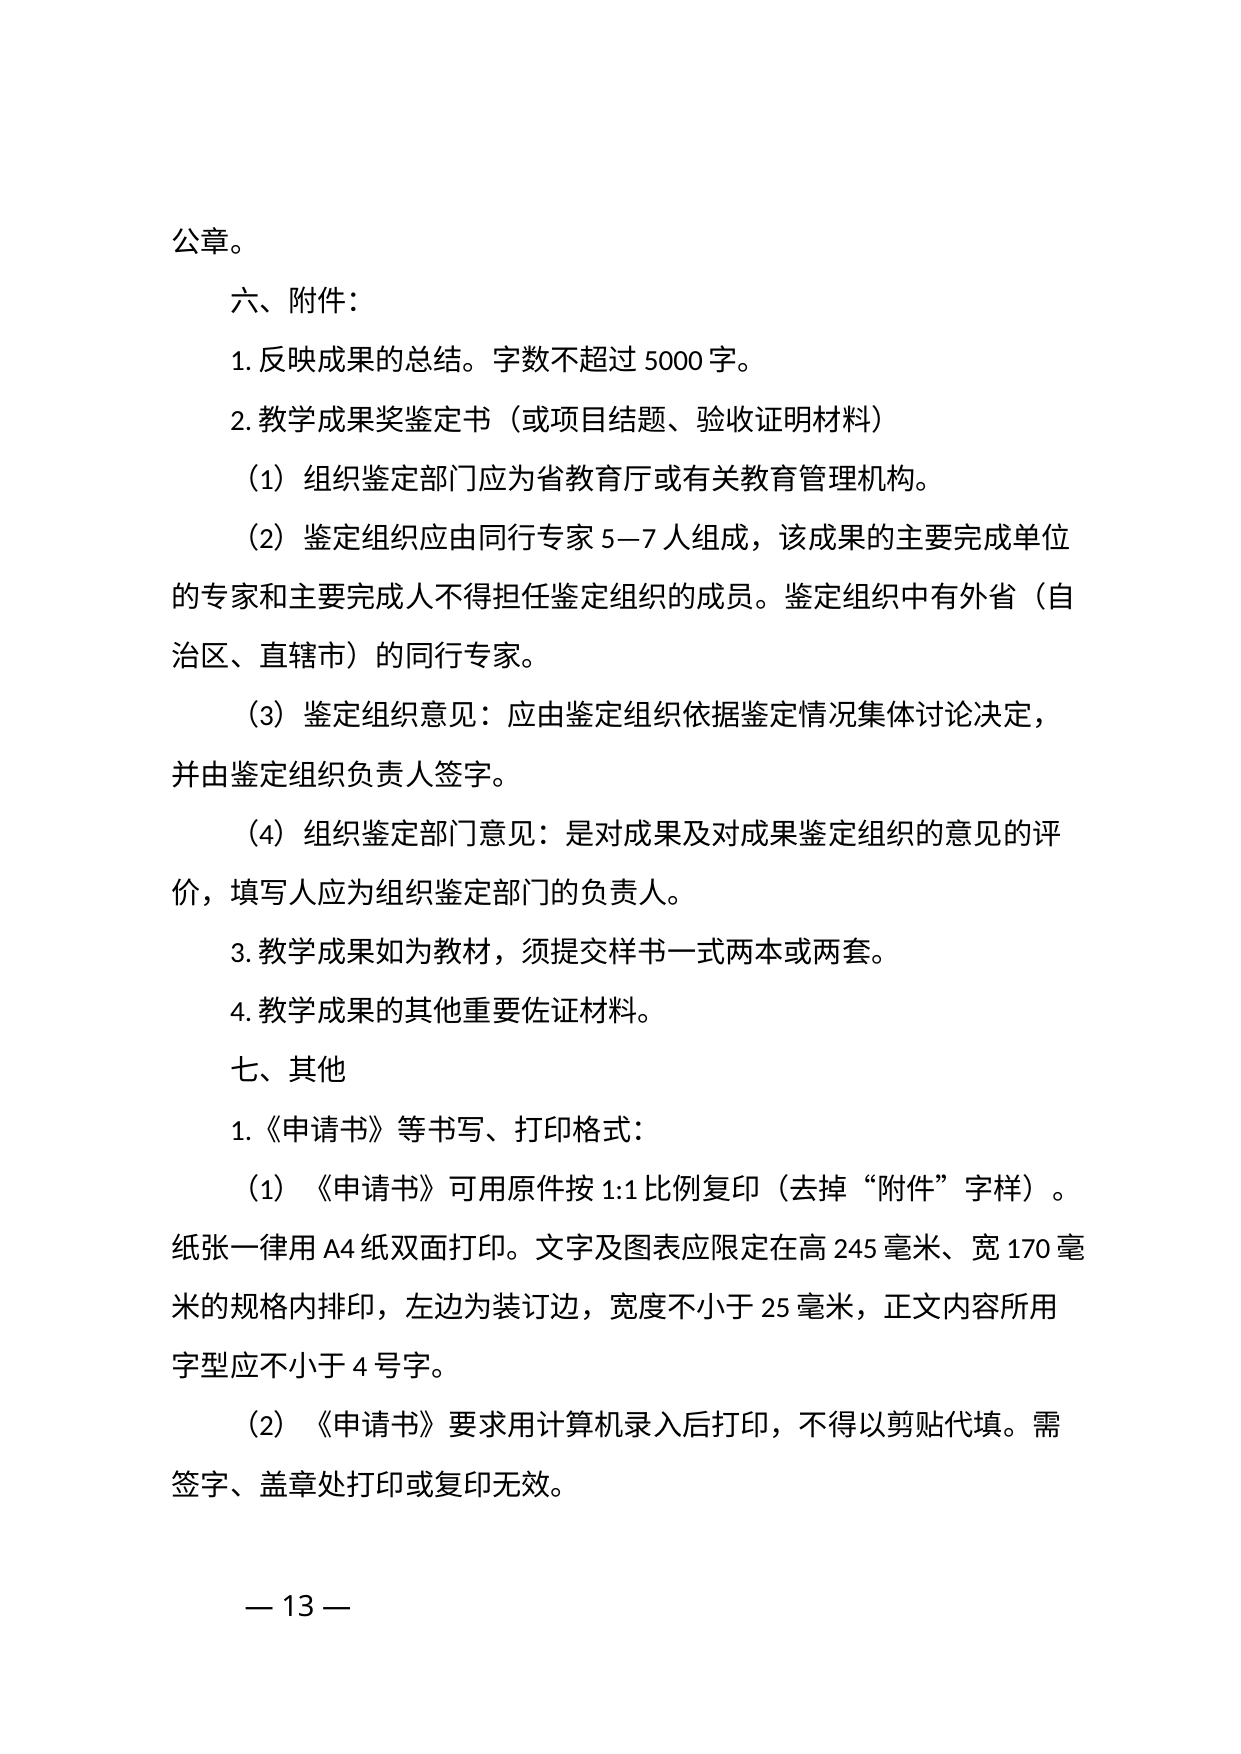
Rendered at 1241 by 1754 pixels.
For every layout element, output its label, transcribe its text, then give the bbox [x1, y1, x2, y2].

text 1.《申请书》等书写、打印格式： [171, 1106, 1087, 1148]
text （1）《申请书》可用原件按1:1比例复印（去掉“附件”字样）。纸张一律用A4纸双面打印。文字及图表应限定在高245毫米、宽170毫米的规格内排印，左边为装订边，宽度不小于25毫米，正文内容所用字型应不小于4号字。 [171, 1165, 1087, 1385]
text （3）鉴定组织意见：应由鉴定组织依据鉴定情况集体讨论决定，并由鉴定组织负责人签字。 [171, 692, 1087, 793]
text 2. 教学成果奖鉴定书（或项目结题、验收证明材料） [171, 396, 1087, 438]
text 七、其他 [171, 1047, 1087, 1089]
text 3. 教学成果如为教材，须提交样书一式两本或两套。 [171, 928, 1087, 971]
text （2）《申请书》要求用计算机录入后打印，不得以剪贴代填。需签字、盖章处打印或复印无效。 [171, 1402, 1087, 1503]
text （1）组织鉴定部门应为省教育厅或有关教育管理机构。 [171, 455, 1087, 497]
text （4）组织鉴定部门意见：是对成果及对成果鉴定组织的意见的评价，填写人应为组织鉴定部门的负责人。 [171, 810, 1087, 912]
text （2）鉴定组织应由同行专家5—7人组成，该成果的主要完成单位的专家和主要完成人不得担任鉴定组织的成员。鉴定组织中有外省（自治区、直辖市）的同行专家。 [171, 514, 1087, 675]
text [171, 218, 1087, 261]
text 1. 反映成果的总结。字数不超过5000字。 [171, 337, 1087, 379]
text 六、附件： [171, 278, 1087, 320]
text 4. 教学成果的其他重要佐证材料。 [171, 988, 1087, 1030]
